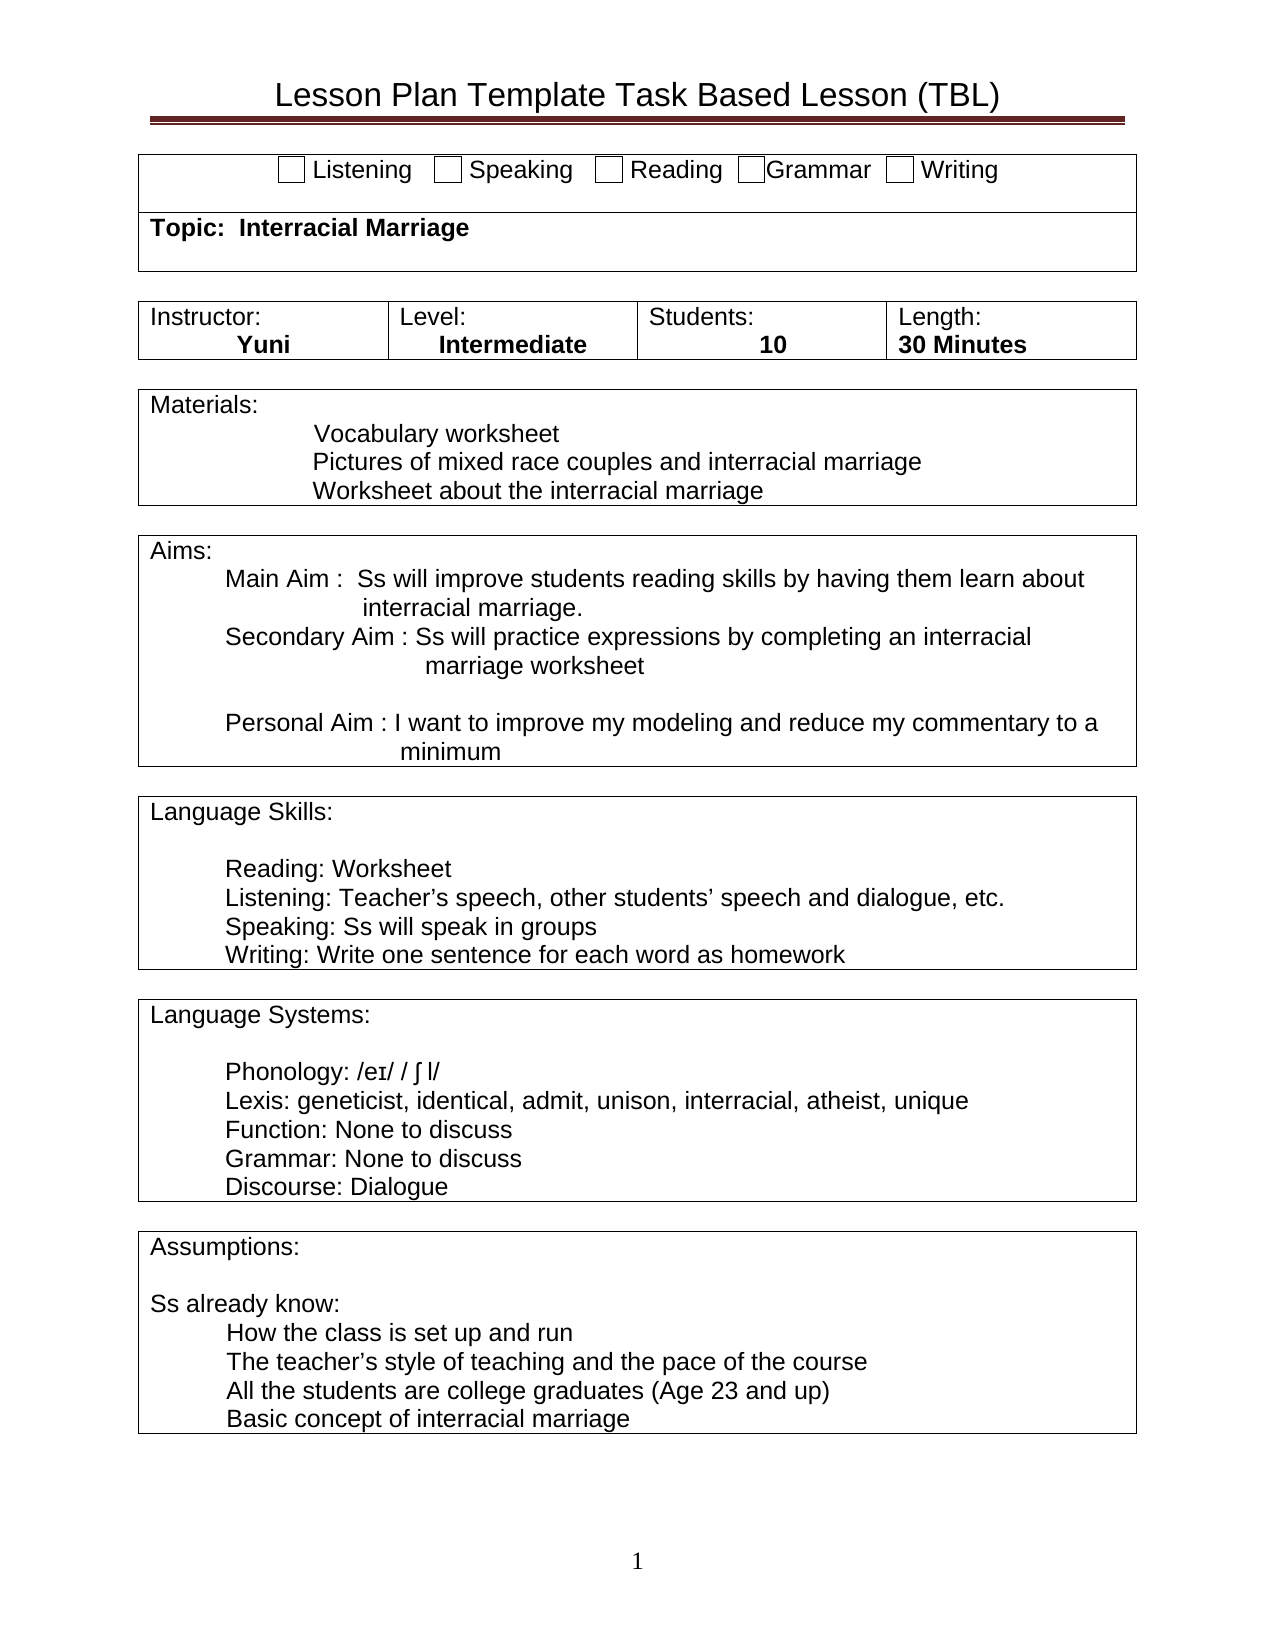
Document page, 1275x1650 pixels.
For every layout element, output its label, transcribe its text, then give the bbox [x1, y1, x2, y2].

table_header Language Systems: Phonology: /eɪ/ / ʃ l/ Lexis: geneticist, identical, admit, unison, interracial, atheist, unique Function: None to discuss Grammar: None to discuss Discourse: Dialogue [139, 1000, 1136, 1201]
table_header Instructor: Yuni [139, 302, 388, 359]
table_header Language Skills: Reading: Worksheet Listening: Teacher’s speech, other students’ speech and dialogue, etc. Speaking: Ss will speak in groups Writing: Write one sentence for each word as homework [139, 797, 1136, 969]
table_header Level: Intermediate [389, 302, 637, 359]
table_header Assumptions: Ss already know: How the class is set up and run The teacher’s style of teaching and the pace of the course All the students are college graduates (Age 23 and up) Basic concept of interracial marriage [139, 1232, 1136, 1433]
table_header Students: 10 [638, 302, 886, 359]
table_header Aims: Main Aim : Ss will improve students reading skills by having them learn about interracial marriage. Secondary Aim : Ss will practice expressions by completing an interracial marriage worksheet Personal Aim : I want to improve my modeling and reduce my commentary to a minimum [139, 536, 1136, 766]
table_cell Topic: Interracial Marriage [139, 213, 1136, 271]
table_header Materials: Vocabulary worksheet Pictures of mixed race couples and interracial marriage Worksheet about the interracial marriage [139, 390, 1136, 505]
table_header Length: 30 Minutes [887, 302, 1136, 359]
table_header Listening Speaking Reading Grammar Writing [139, 155, 1136, 212]
